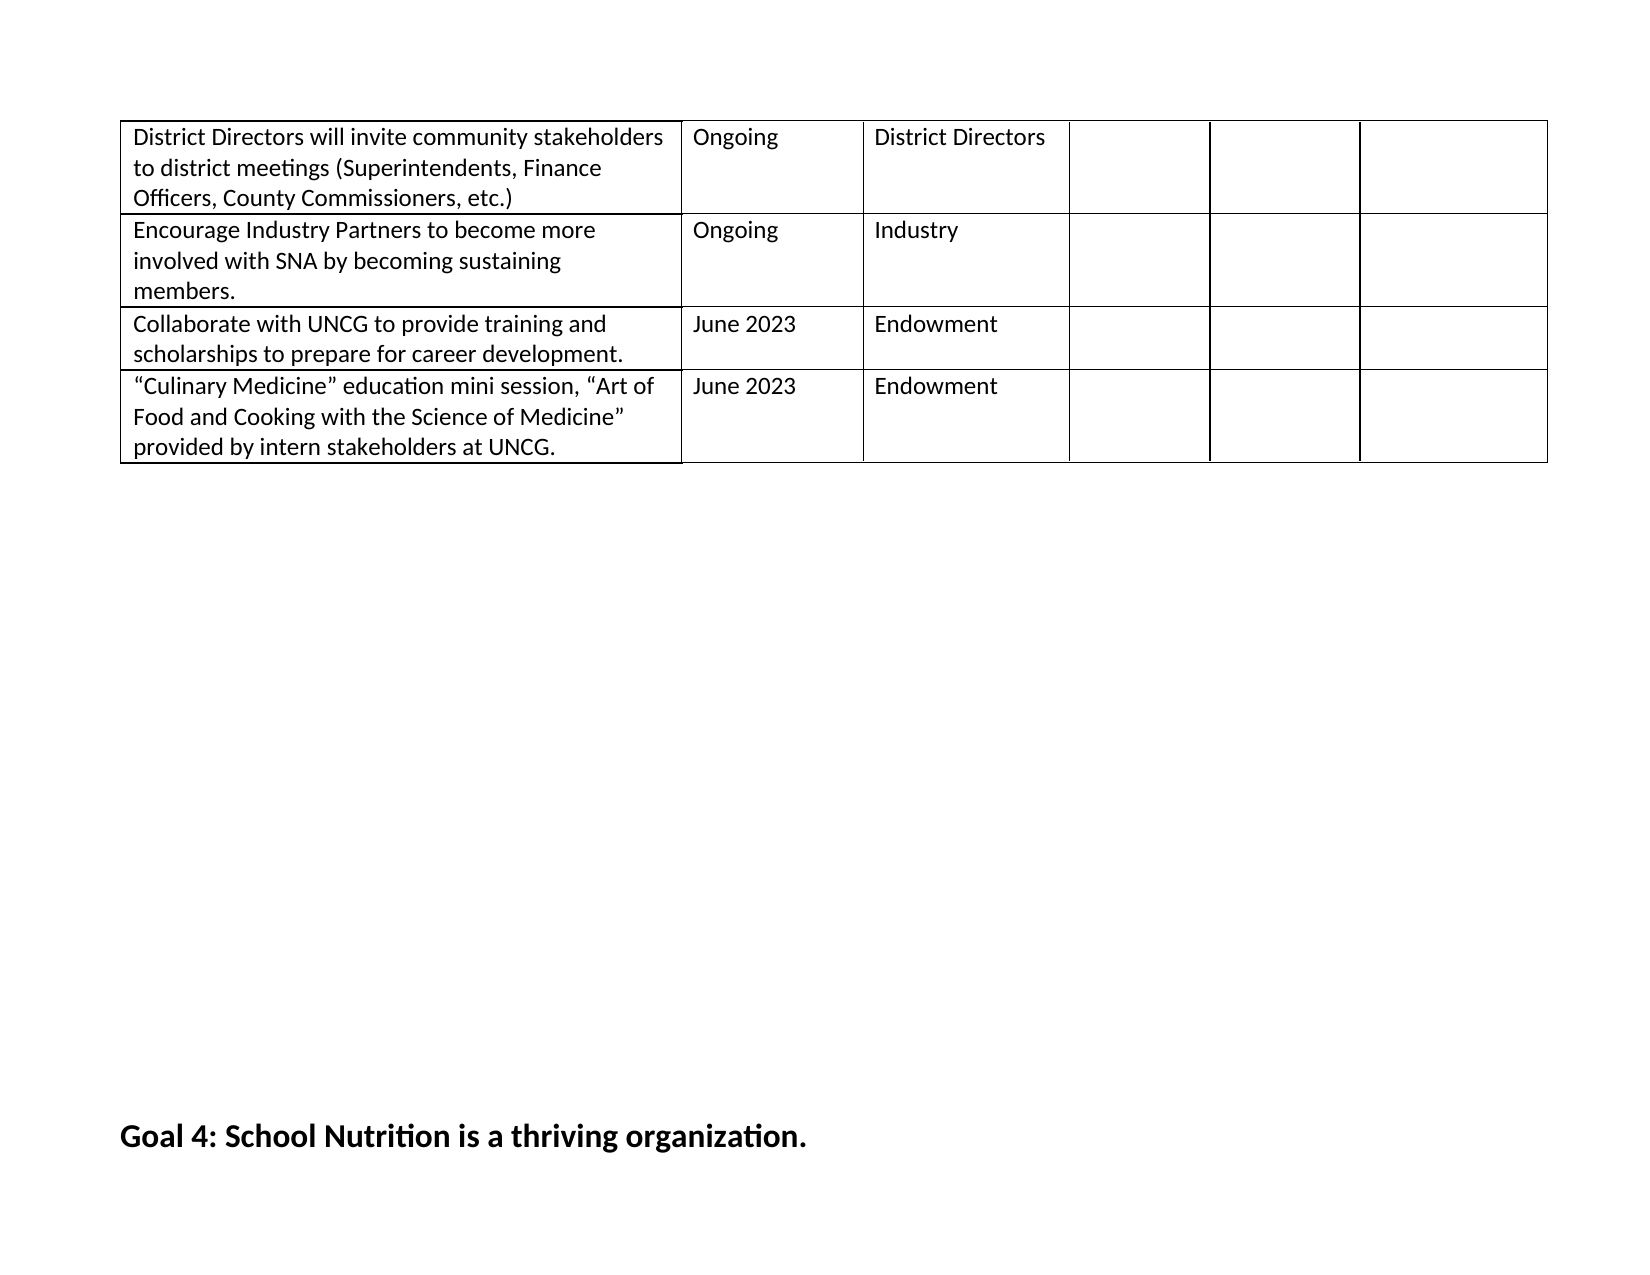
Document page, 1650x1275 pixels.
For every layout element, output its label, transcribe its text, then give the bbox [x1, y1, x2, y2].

table_cell [1361, 307, 1547, 369]
table_cell June 2023 [682, 370, 863, 462]
table_cell [1211, 121, 1360, 213]
table_cell Ongoing [682, 214, 863, 306]
table_cell District Directors [864, 121, 1069, 213]
table_cell “Culinary Medicine” education mini session, “Art of Food and Cooking with the Science of Medicine” provided by intern stakeholders at UNCG. [121, 371, 681, 462]
table_cell [1210, 370, 1360, 462]
table_cell [1069, 370, 1210, 462]
table_cell [1070, 214, 1209, 306]
table_cell District Directors will invite community stakeholders to district meetings (Superintendents, Finance Officers, County Commissioners, etc.) [121, 122, 681, 213]
table_cell [1070, 307, 1209, 369]
table_cell Ongoing [682, 121, 863, 213]
table_cell Endowment [864, 307, 1069, 369]
table_cell [1070, 121, 1210, 213]
table_cell [1361, 214, 1547, 306]
table_cell Encourage Industry Partners to become more involved with SNA by becoming sustaining members. [121, 215, 681, 306]
table_cell Endowment [863, 370, 1069, 462]
table_cell [1361, 121, 1547, 213]
table_cell Industry [864, 214, 1069, 306]
table_cell Collaborate with UNCG to provide training and scholarships to prepare for career development. [121, 308, 681, 369]
text Goal 4: School Nutrition is a thriving organization. [120, 1115, 1575, 1156]
table_cell June 2023 [682, 307, 863, 369]
table_cell [1211, 214, 1359, 306]
table_cell [1360, 370, 1547, 462]
table_cell [1211, 307, 1359, 369]
